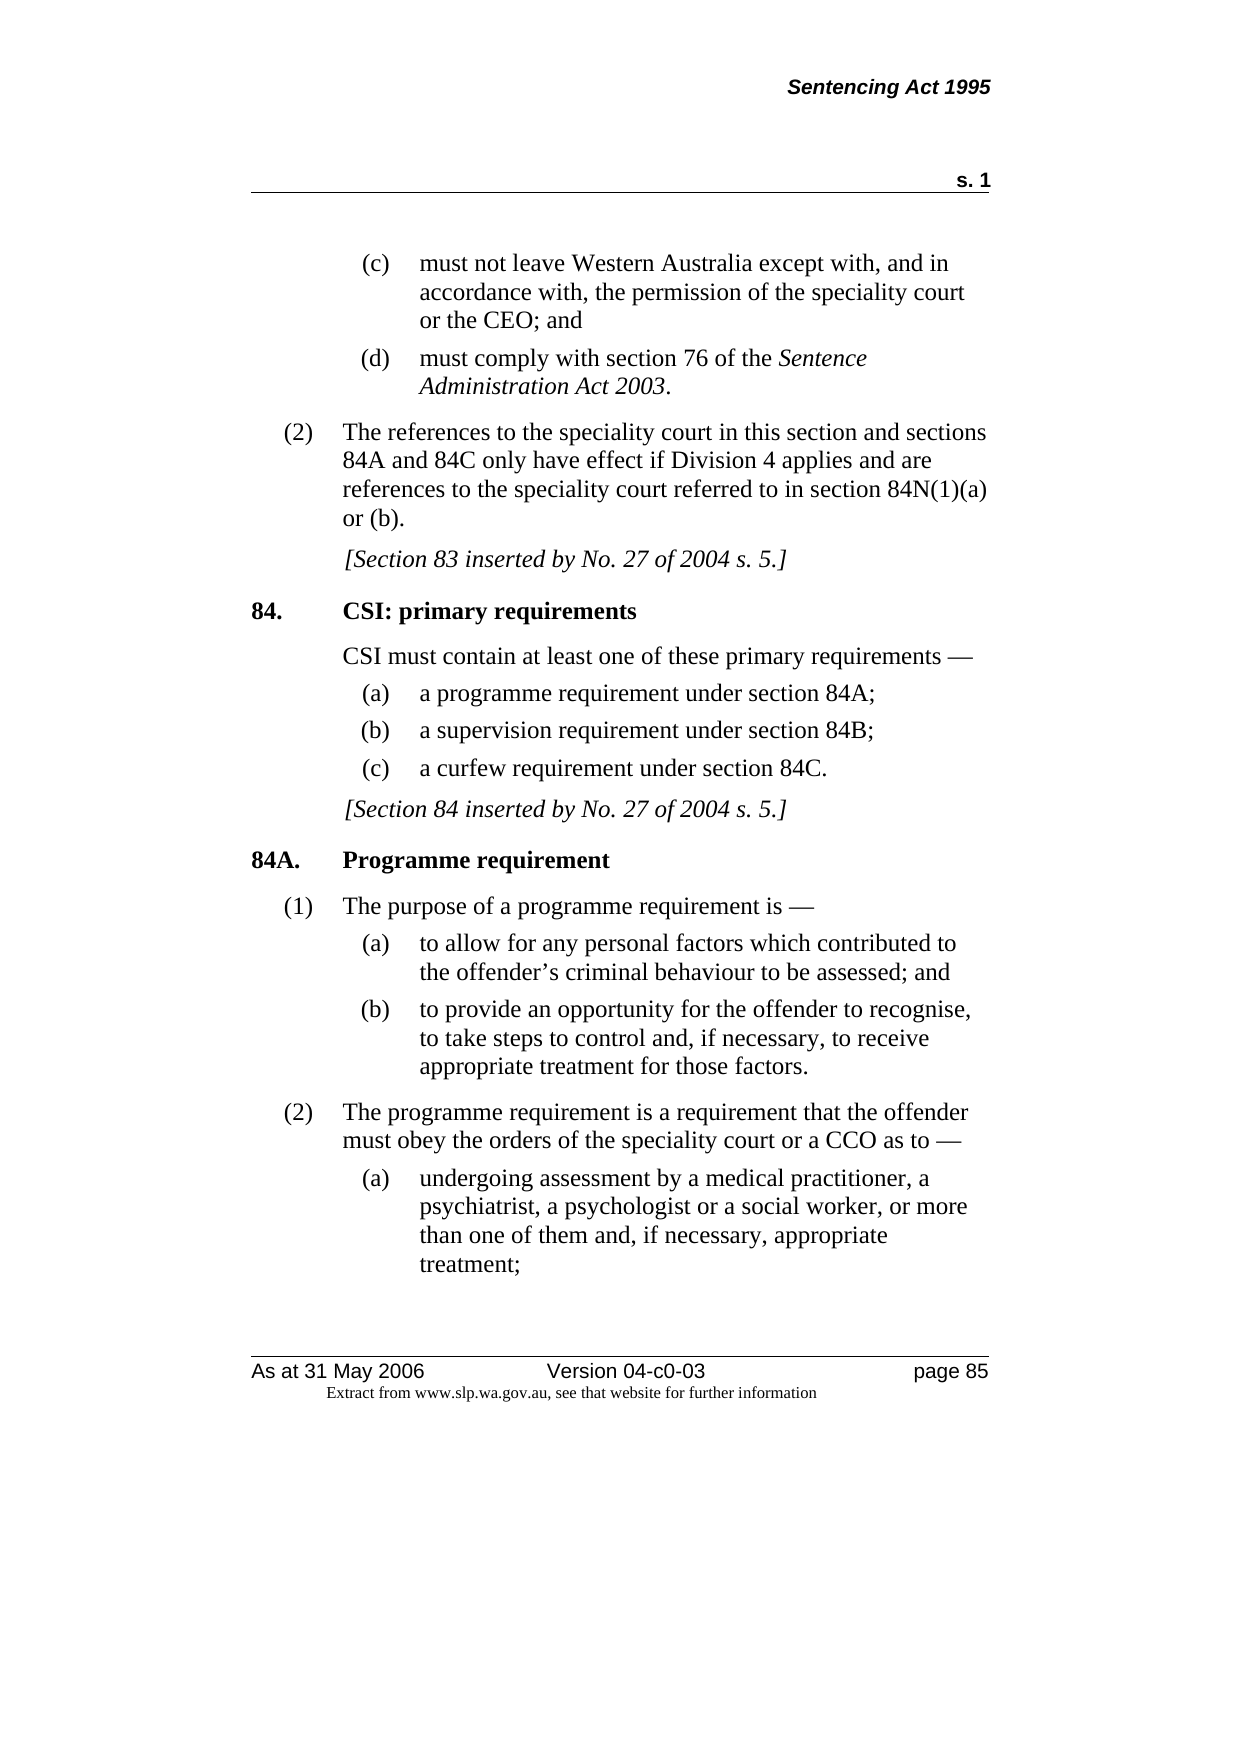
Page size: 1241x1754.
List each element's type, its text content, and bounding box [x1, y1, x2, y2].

text (a) to allow for any personal factors which contributed to the offender’s criminal behaviour to be assessed; and [251, 928, 989, 986]
text (2) The references to the speciality court in this section and sections 84A and 84C only have effect if Division 4 applies and are references to the speciality court referred to in section 84N(1)(a) or (b). [251, 417, 989, 532]
text (b) to provide an opportunity for the offender to recognise, to take steps to control and, if necessary, to receive appropriate treatment for those factors. [251, 994, 989, 1080]
text (c) must not leave Western Australia except with, and in accordance with, the permission of the speciality court or the CEO; and [251, 248, 989, 334]
text [Section 83 inserted by No. 27 of 2004 s. 5.] [251, 544, 989, 573]
subtitle 84. CSI: primary requirements [251, 596, 989, 625]
text (b) a supervision requirement under section 84B; [251, 716, 989, 744]
text (c) a curfew requirement under section 84C. [251, 753, 989, 781]
text (1) The purpose of a programme requirement is — [251, 891, 989, 920]
text (a) undergoing assessment by a medical practitioner, a psychiatrist, a psychologist or a social worker, or more than one of them and, if necessary, appropriate treatment; [251, 1163, 989, 1278]
text [Section 84 inserted by No. 27 of 2004 s. 5.] [251, 794, 989, 823]
text (2) The programme requirement is a requirement that the offender must obey the orders of the speciality court or a CCO as to — [251, 1097, 989, 1154]
text (a) a programme requirement under section 84A; [251, 678, 989, 707]
subtitle 84A. Programme requirement [251, 846, 989, 874]
text CSI must contain at least one of these primary requirements — [251, 641, 989, 670]
text (d) must comply with section 76 of the Sentence Administration Act 2003. [251, 343, 989, 400]
